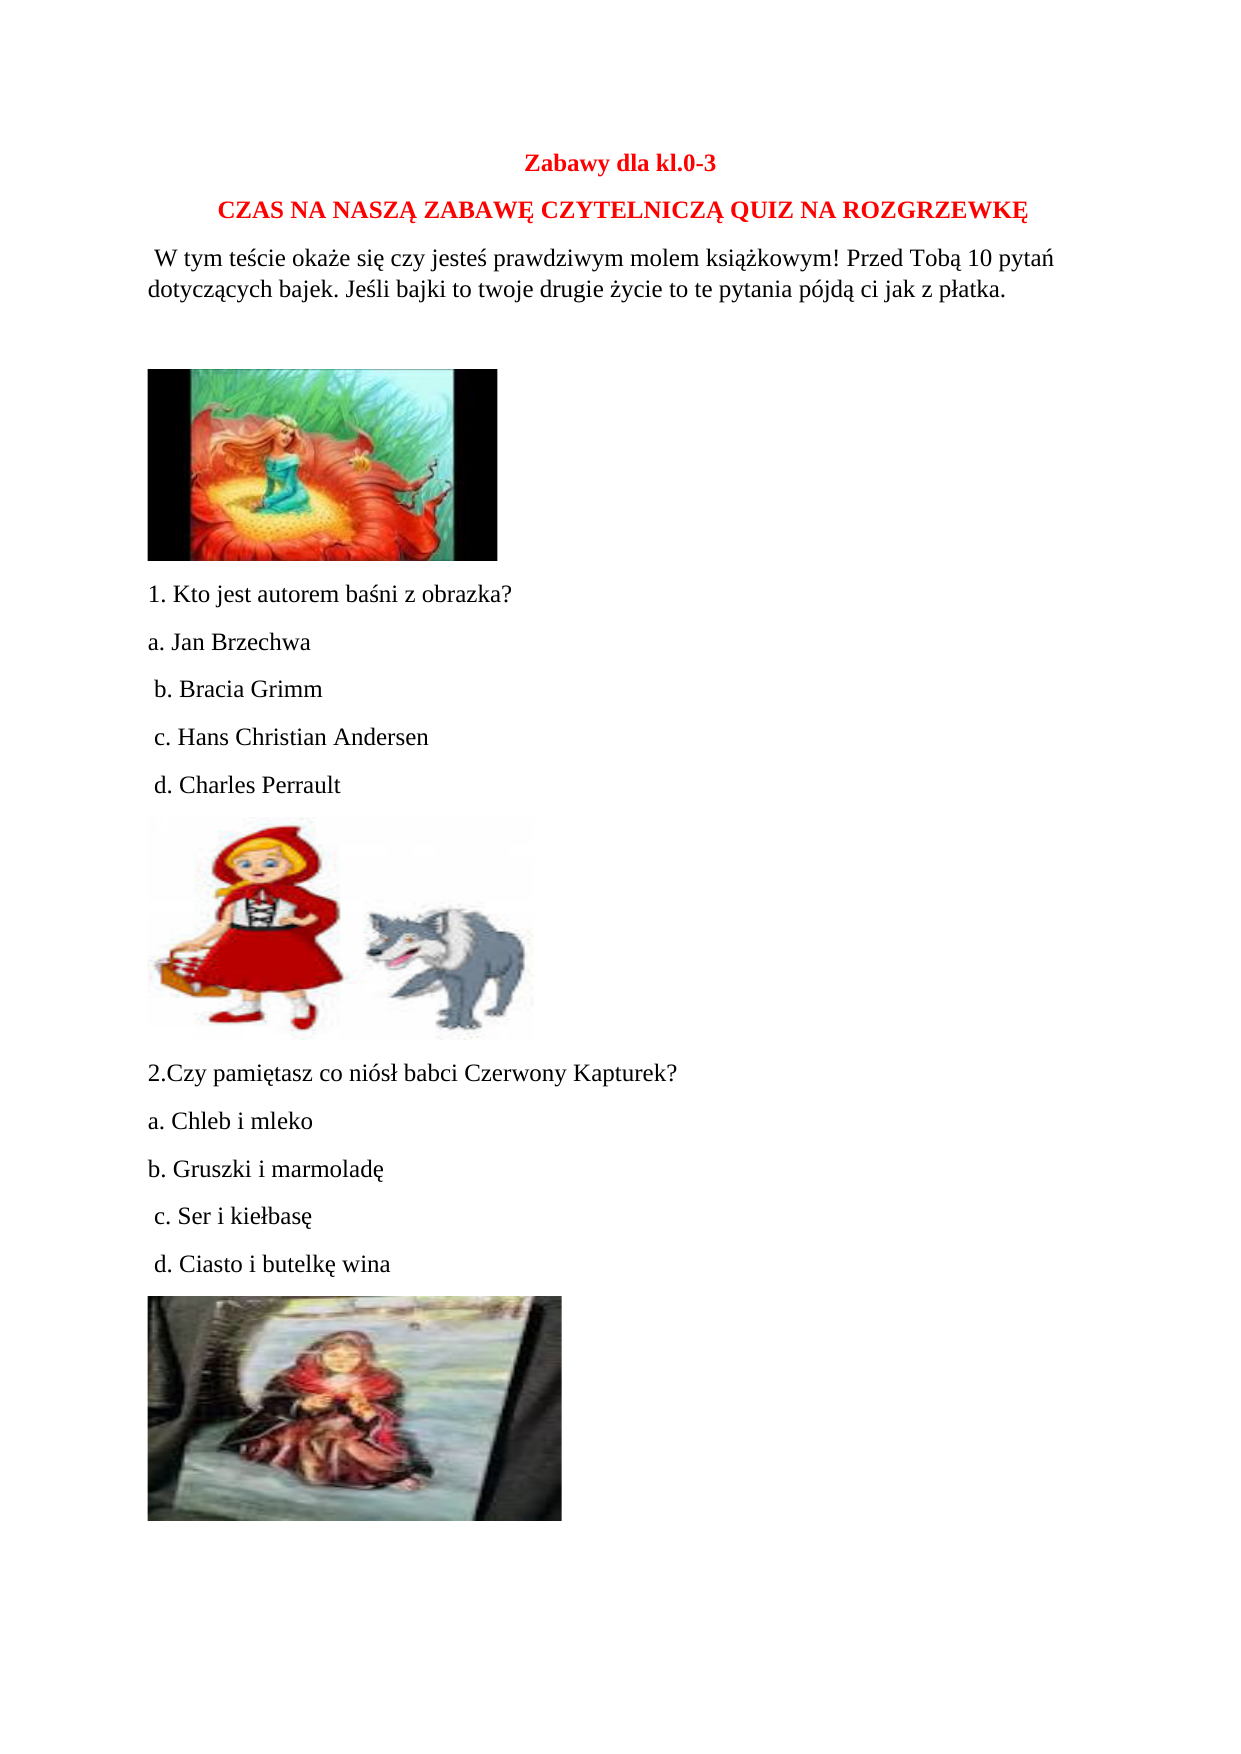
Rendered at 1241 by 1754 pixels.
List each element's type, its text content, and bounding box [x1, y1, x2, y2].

text b. Gruszki i marmoladę [148, 1154, 1093, 1182]
text a. Chleb i mleko [148, 1106, 1093, 1135]
text 1. Kto jest autorem baśni z obrazka? [148, 579, 1093, 608]
text a. Jan Brzechwa [148, 627, 1093, 655]
text 2.Czy pamiętasz co niósł babci Czerwony Kapturek? [148, 1058, 1093, 1087]
picture [147, 817, 534, 1040]
picture [147, 369, 498, 561]
text b. Bracia Grimm [148, 674, 1093, 703]
text d. Ciasto i butelkę wina [148, 1249, 1093, 1278]
text Zabawy dla kl.0-3 [148, 148, 1093, 176]
text d. Charles Perrault [148, 770, 1093, 798]
text W tym teście okaże się czy jesteś prawdziwym molem książkowym! Przed Tobą 10 pytań dotyczących bajek. Jeśli bajki to twoje drugie życie to te pytania pójdą ci jak z płatka. [148, 243, 1093, 303]
text CZAS NA NASZĄ ZABAWĘ CZYTELNICZĄ QUIZ NA ROZGRZEWKĘ [148, 195, 1093, 224]
picture [147, 1296, 562, 1521]
text c. Hans Christian Andersen [148, 722, 1093, 751]
text c. Ser i kiełbasę [148, 1201, 1093, 1230]
